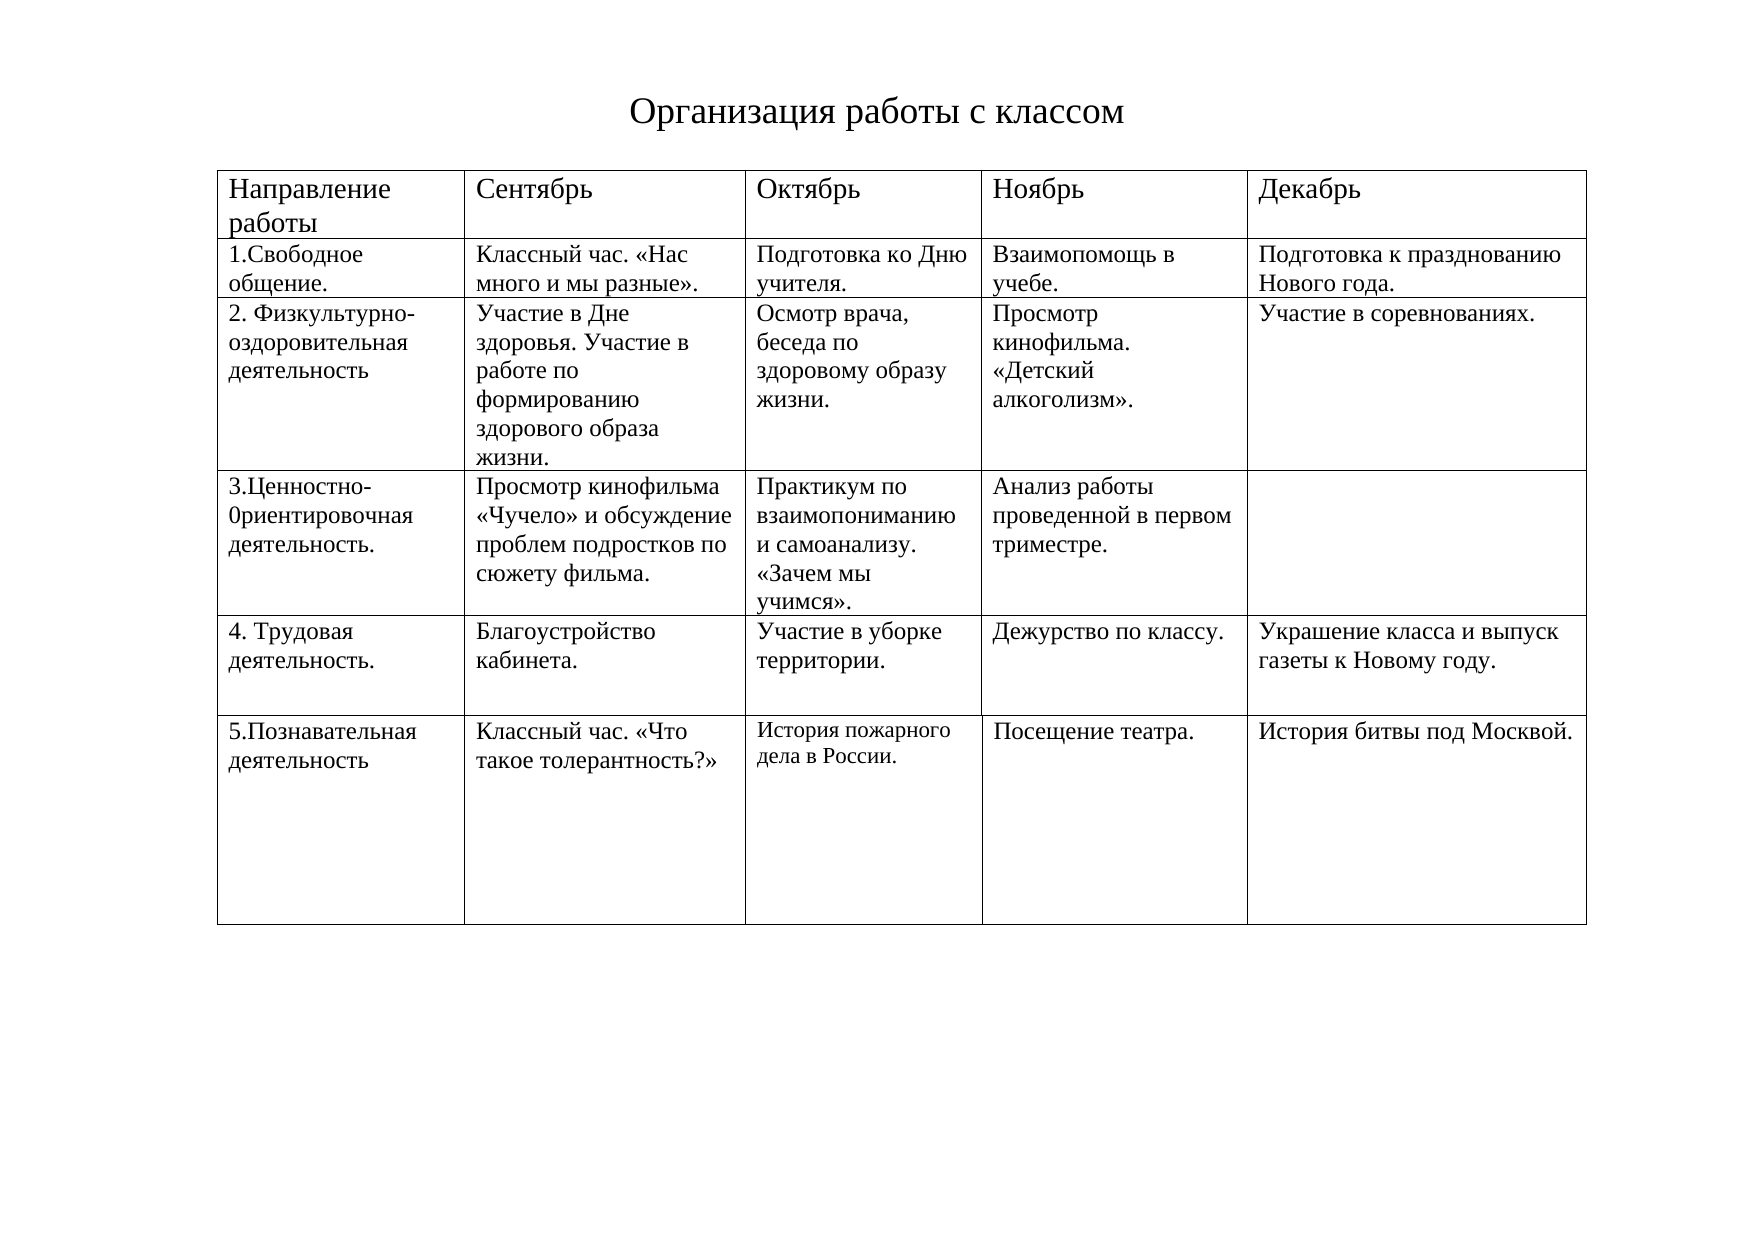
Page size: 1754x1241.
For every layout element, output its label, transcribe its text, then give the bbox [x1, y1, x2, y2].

table_cell Просмотр кинофильма. «Детский алкоголизм». [982, 298, 1247, 470]
table_cell Взаимопомощь в учебе. [982, 239, 1247, 297]
table_cell Подготовка ко Дню учителя. [746, 239, 981, 297]
table_cell 1.Свободное общение. [218, 239, 464, 297]
table_cell [1248, 471, 1586, 615]
table_cell Подготовка к празднованию Нового года. [1248, 239, 1586, 297]
table_cell Классный час. «Что такое толерантность?» [465, 716, 745, 924]
table_header Направление работы [218, 171, 464, 238]
table_cell История битвы под Москвой. [1248, 716, 1586, 924]
table_cell Дежурство по классу. [982, 616, 1247, 715]
table_cell Посещение театра. [983, 716, 1247, 924]
table_header Ноябрь [982, 171, 1247, 238]
table_cell Классный час. «Нас много и мы разные». [465, 239, 745, 297]
table_cell Участие в уборке территории. [746, 616, 981, 715]
table_cell Осмотр врача, беседа по здоровому образу жизни. [746, 298, 981, 470]
table_cell Практикум по взаимопониманию и самоанализу. «Зачем мы учимся». [746, 471, 981, 615]
table_cell Анализ работы проведенной в первом триместре. [982, 471, 1247, 615]
table_cell Участие в соревнованиях. [1248, 298, 1586, 470]
table_cell Украшение класса и выпуск газеты к Новому году. [1248, 616, 1586, 715]
table_cell История пожарного дела в России. [746, 716, 982, 924]
table_cell Просмотр кинофильма «Чучело» и обсуждение проблем подростков по сюжету фильма. [465, 471, 745, 615]
table_cell Благоустройство кабинета. [465, 616, 745, 715]
table_header Сентябрь [465, 171, 745, 238]
table_cell 4. Трудовая деятельность. [218, 616, 464, 715]
text Организация работы с классом [118, 89, 1636, 132]
table_header Октябрь [746, 171, 981, 238]
table_cell 2. Физкультурно-оздоровительная деятельность [218, 298, 464, 470]
table_cell Участие в Дне здоровья. Участие в работе по формированию здорового образа жизни. [465, 298, 745, 470]
table_cell 5.Познавательная деятельность [218, 716, 464, 924]
table_cell 3.Ценностно-0риентировочная деятельность. [218, 471, 464, 615]
table_header Декабрь [1248, 171, 1586, 238]
